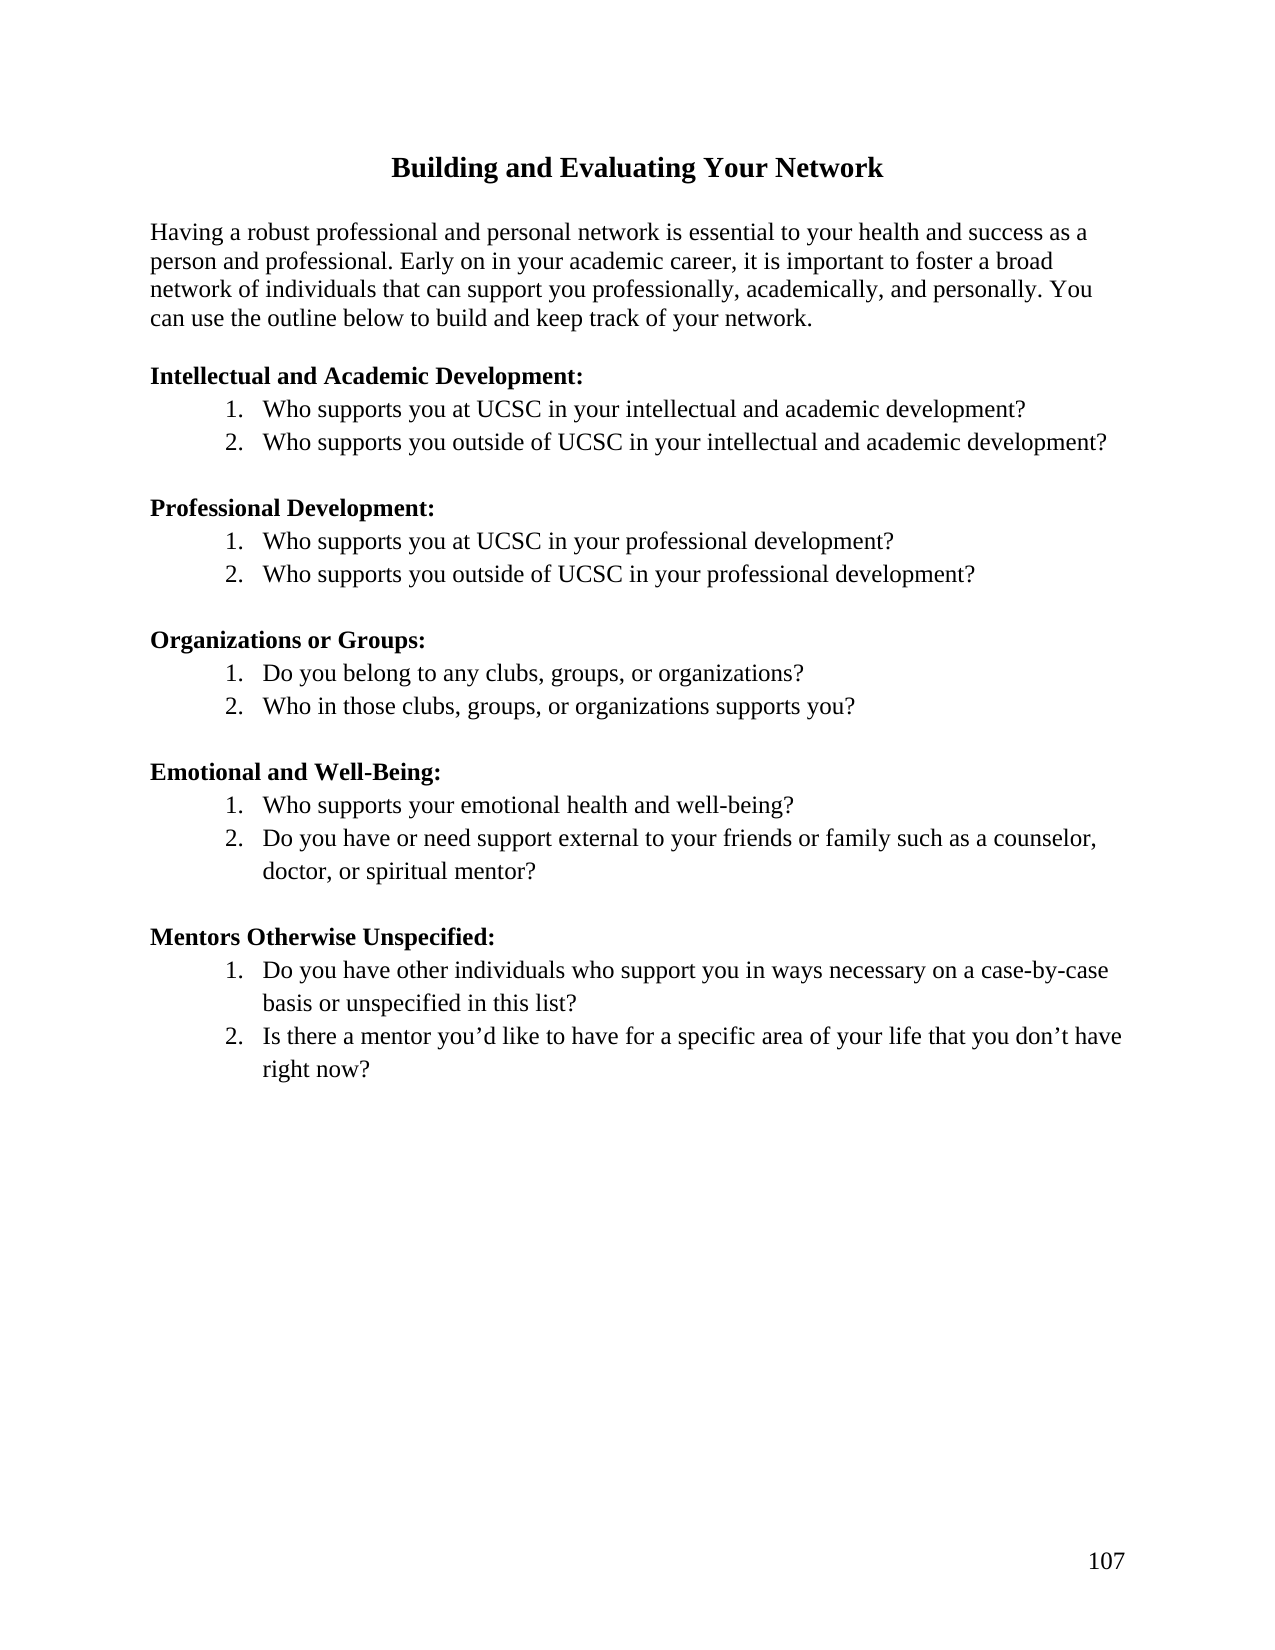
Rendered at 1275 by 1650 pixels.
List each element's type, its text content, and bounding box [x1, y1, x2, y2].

text Emotional and Well-Being: [150, 757, 1125, 786]
text Having a robust professional and personal network is essential to your health and success as a person and professional. Early on in your academic career, it is important to foster a broad network of individuals that can support you professionally, academically, and personally. You can use the outline below to build and keep track of your network. [150, 217, 1125, 332]
list Who supports you at UCSC in your professional development? [225, 526, 1125, 555]
list Who supports your emotional health and well-being? [225, 790, 1125, 819]
list Who supports you at UCSC in your intellectual and academic development? [225, 394, 1125, 423]
list Do you have or need support external to your friends or family such as a counselor, doctor, or spiritual mentor? [225, 823, 1125, 885]
text Mentors Otherwise Unspecified: [150, 922, 1125, 951]
text Organizations or Groups: [150, 625, 1125, 654]
list Do you have other individuals who support you in ways necessary on a case-by-case basis or unspecified in this list? [225, 955, 1125, 1017]
list Who in those clubs, groups, or organizations supports you? [225, 691, 1125, 720]
list Who supports you outside of UCSC in your intellectual and academic development? [225, 427, 1125, 456]
list Do you belong to any clubs, groups, or organizations? [225, 658, 1125, 687]
text Professional Development: [150, 493, 1125, 522]
text Intellectual and Academic Development: [150, 361, 1125, 389]
list Who supports you outside of UCSC in your professional development? [225, 559, 1125, 588]
text Building and Evaluating Your Network [150, 150, 1125, 183]
list Is there a mentor you’d like to have for a specific area of your life that you don’t have right now? [225, 1021, 1125, 1083]
